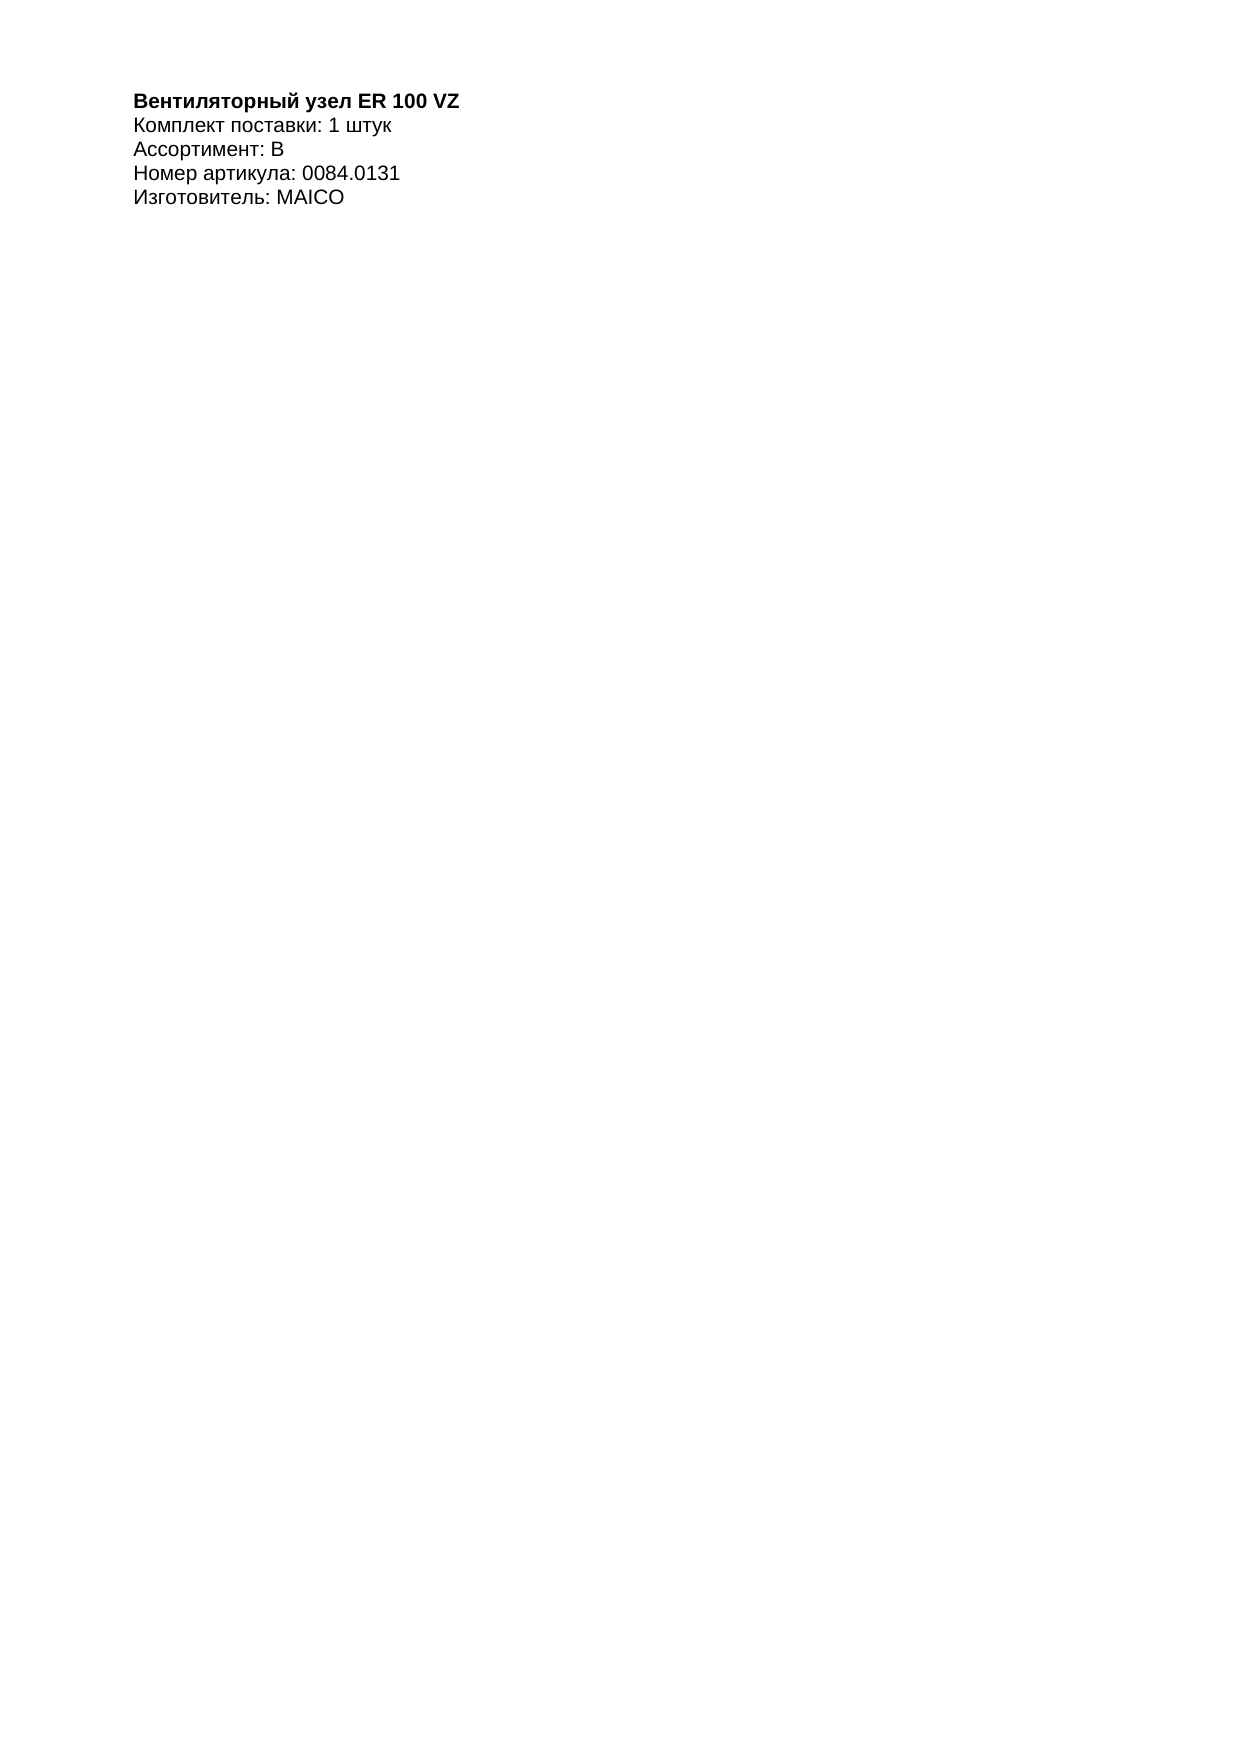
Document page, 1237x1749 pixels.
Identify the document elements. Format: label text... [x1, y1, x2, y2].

text Вентиляторный узел ER 100 VZКомплект поставки: 1 штукАссортимент: B Номер артикула: 0084.0131Изготовитель: MAICO [133, 89, 1148, 208]
